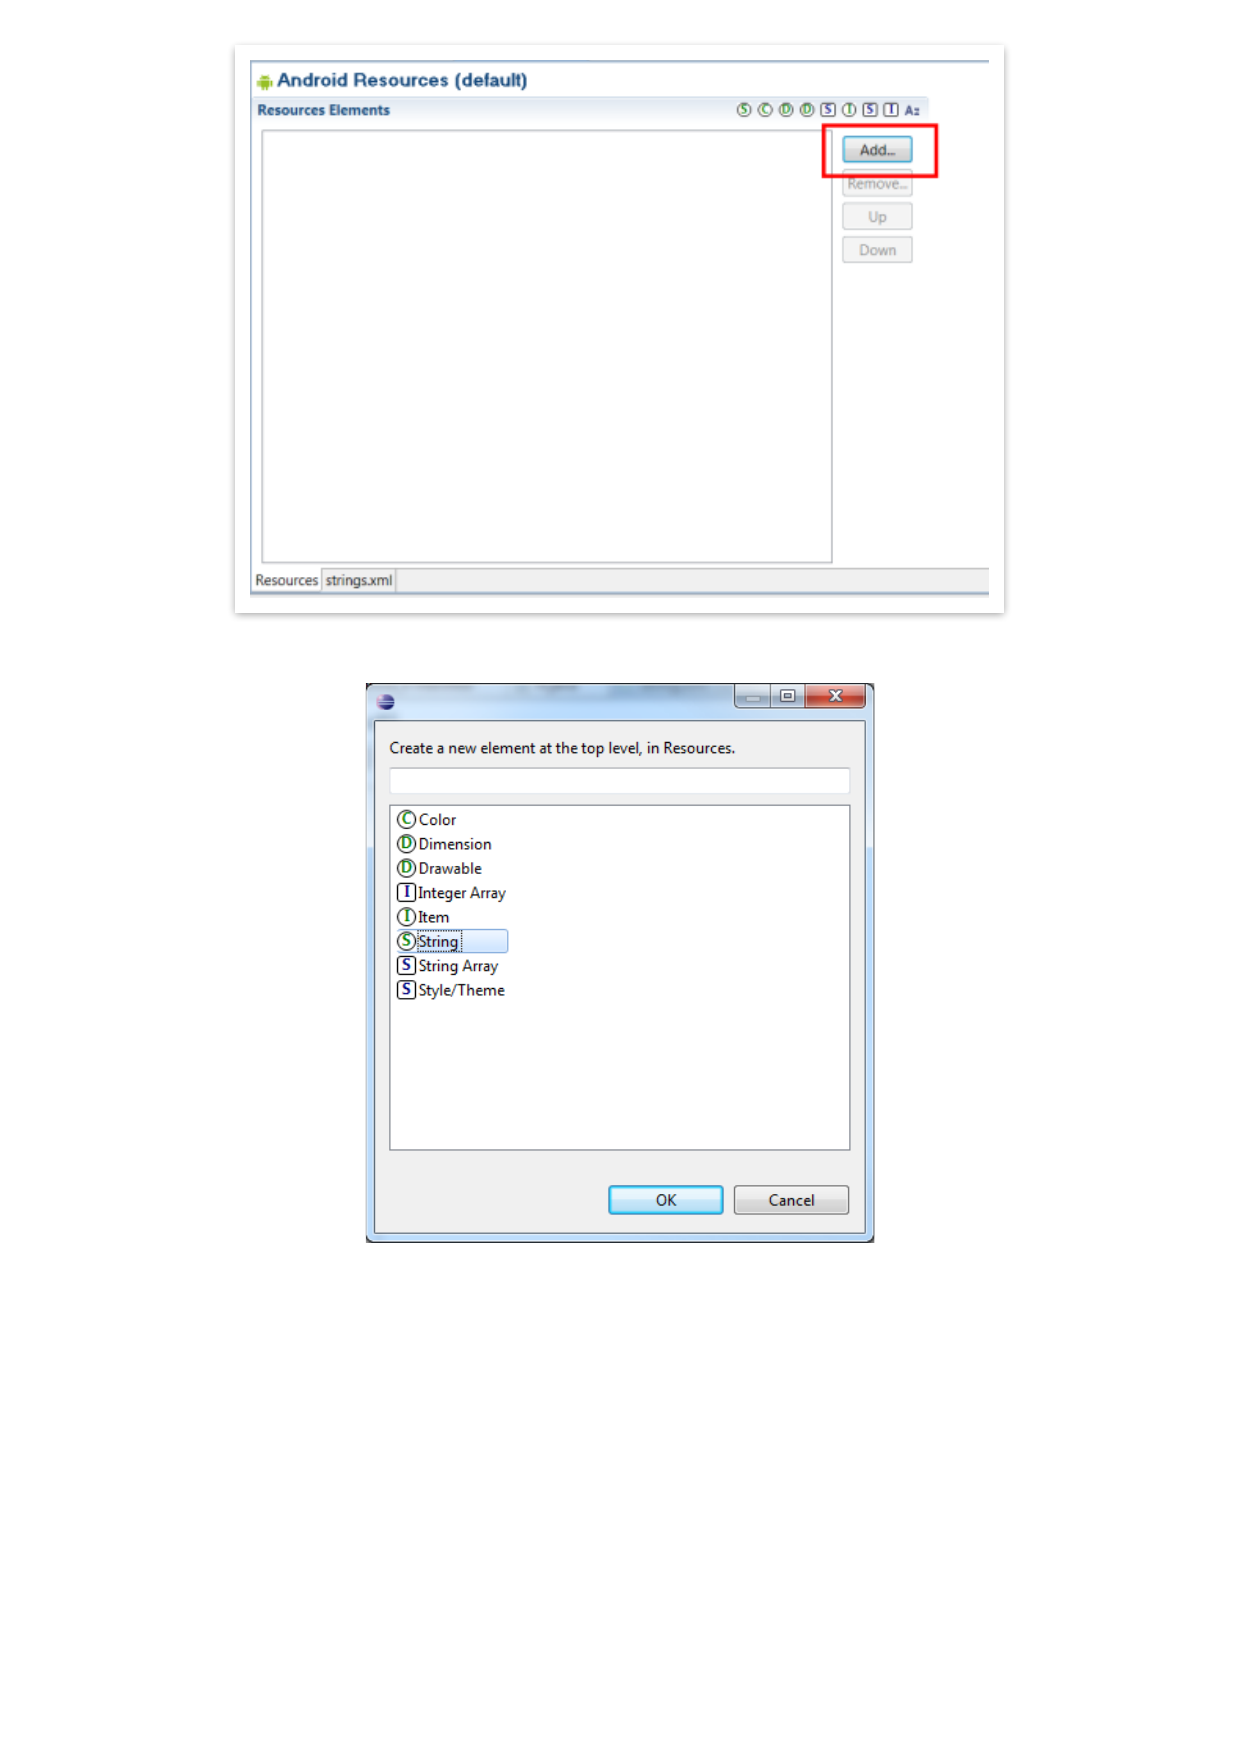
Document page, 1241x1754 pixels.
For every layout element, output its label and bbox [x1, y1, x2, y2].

picture [365, 683, 875, 1243]
picture [250, 60, 989, 598]
